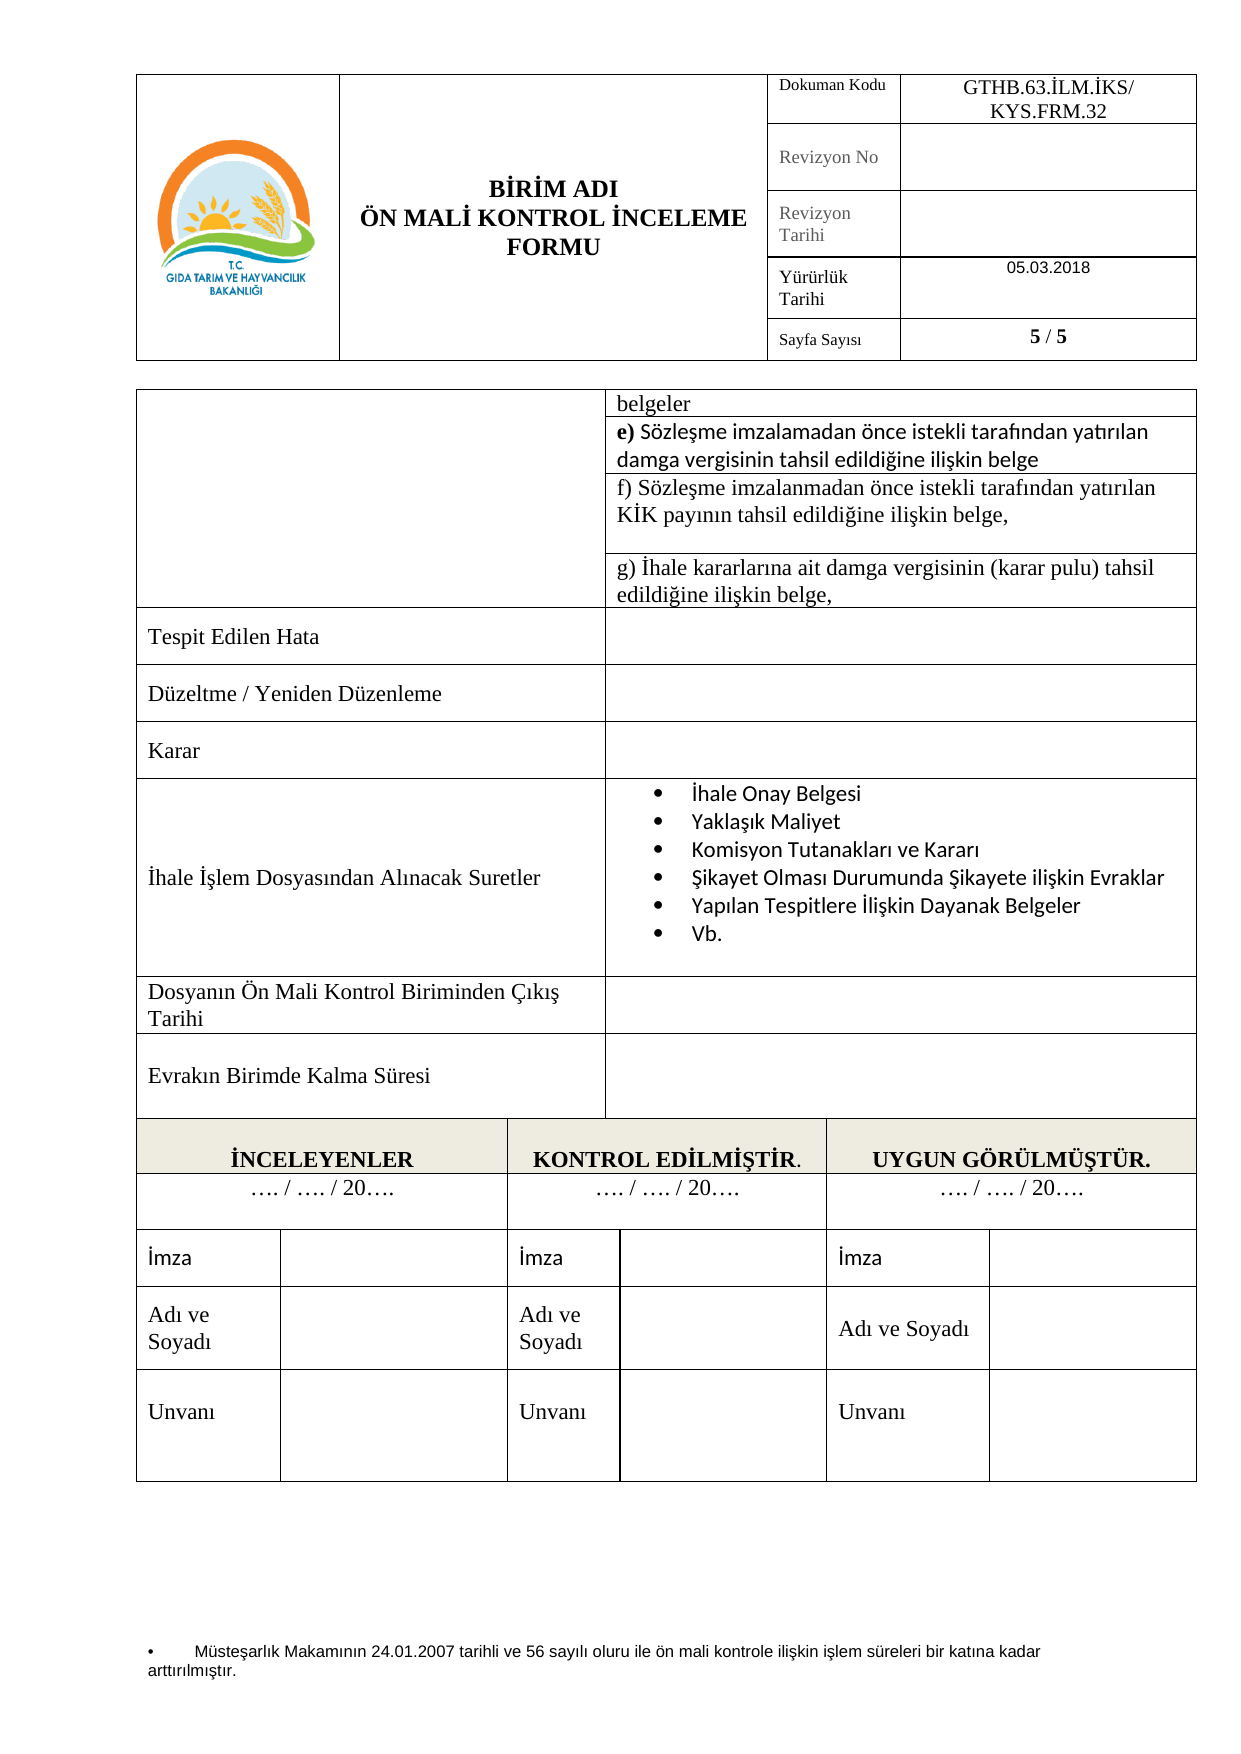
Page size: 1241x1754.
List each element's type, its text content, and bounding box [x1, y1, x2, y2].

table_cell [621, 1230, 826, 1286]
picture [147, 121, 325, 314]
table_cell [606, 1034, 1196, 1118]
table_cell f) Sözleşme imzalanmadan önce istekli tarafından yatırılan KİK payının tahsil edildiğine ilişkin belge, [606, 474, 1196, 553]
table_cell Karar [137, 722, 605, 778]
table_cell Düzeltme / Yeniden Düzenleme [137, 665, 605, 721]
table_cell Adı ve Soyadı [508, 1287, 619, 1369]
table_cell [606, 665, 1196, 721]
table_cell e) Sözleşme imzalamadan önce istekli tarafından yatırılan damga vergisinin tahsil edildiğine ilişkin belge [606, 417, 1196, 473]
table_cell …. / …. / 20…. [827, 1174, 1196, 1228]
table_cell Unvanı [508, 1370, 619, 1481]
table_cell …. / …. / 20…. [137, 1174, 507, 1228]
table_cell Dosyanın Ön Mali Kontrol Biriminden Çıkış Tarihi [137, 977, 605, 1033]
table_cell [990, 1370, 1196, 1481]
table_cell [990, 1287, 1196, 1369]
table_cell İmza [827, 1230, 989, 1286]
table_cell …. / …. / 20…. [508, 1174, 826, 1228]
table_cell Tespit Edilen Hata [137, 608, 605, 664]
table_cell KONTROL EDİLMİŞTİR. [508, 1119, 826, 1173]
table_cell [606, 722, 1196, 778]
table_cell İNCELEYENLER [137, 1119, 507, 1173]
table_cell Adı ve Soyadı [137, 1287, 280, 1369]
table_cell [281, 1287, 507, 1369]
table_cell d) Sözleşmenin devri halinde devir sözleşmesi, devir sözleşmesi damga vergisi, kesin teminat ve diğer ilgili belgeler [606, 390, 1196, 416]
table_cell [621, 1370, 826, 1481]
table_cell Adı ve Soyadı [827, 1287, 989, 1369]
table_cell Unvanı [827, 1370, 989, 1481]
table_cell [281, 1370, 507, 1481]
table_cell [621, 1287, 826, 1369]
table_cell İhale İşlem Dosyasından Alınacak Suretler [137, 779, 605, 976]
table_cell UYGUN GÖRÜLMÜŞTÜR. [827, 1119, 1196, 1173]
table_cell İhale Onay Belgesi Yaklaşık Maliyet Komisyon Tutanakları ve Kararı Şikayet Olması Durumunda Şikayete ilişkin Evraklar Yapılan Tespitlere İlişkin Dayanak Belgeler Vb. [606, 779, 1196, 976]
table_cell [990, 1230, 1196, 1286]
table_cell [281, 1230, 507, 1286]
table_cell [606, 608, 1196, 664]
table_cell Evrakın Birimde Kalma Süresi [137, 1034, 605, 1118]
table_cell İmza [137, 1230, 280, 1286]
table_cell [606, 977, 1196, 1033]
table_cell g) İhale kararlarına ait damga vergisinin (karar pulu) tahsil edildiğine ilişkin belge, [606, 554, 1196, 607]
table_cell Unvanı [137, 1370, 280, 1481]
table_cell İmza [508, 1230, 619, 1286]
